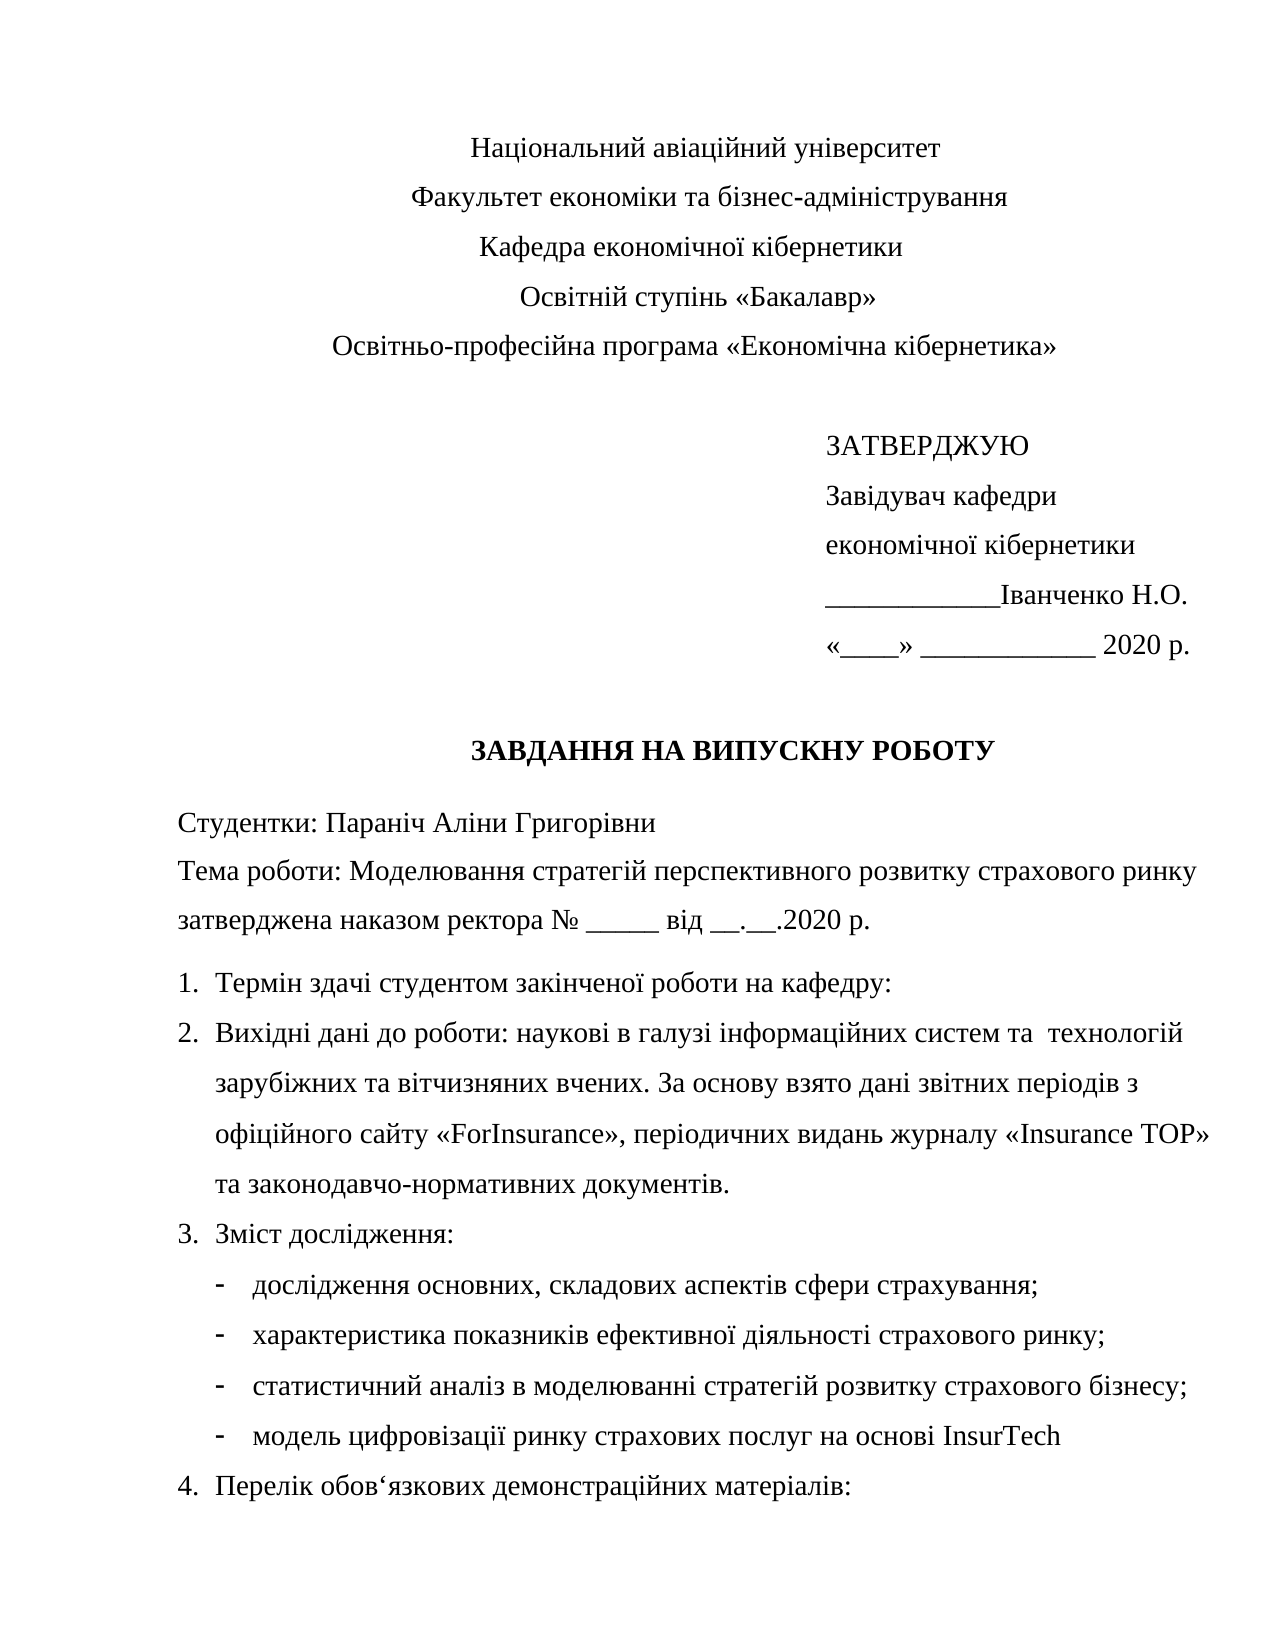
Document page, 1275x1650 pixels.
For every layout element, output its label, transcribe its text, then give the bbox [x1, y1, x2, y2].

text Студентки: Параніч Аліни Григорівни [177, 805, 1216, 838]
list Перелік обов‘язкових демонстраційних матеріалів: [177, 1468, 1216, 1502]
list Термін здачі студентом закінченої роботи на кафедру: [177, 965, 1216, 998]
text Кaфeдpa економічної кібернетики [177, 229, 1197, 263]
text ЗАВДАННЯ НА ВИПУСКНУ РОБОТУ [177, 733, 1216, 766]
text економічної кібернетики [177, 527, 1135, 561]
text ЗАТВЕРДЖУЮ [177, 428, 1029, 462]
text ____________Іванченко Н.О. [177, 577, 1188, 611]
list Вихідні дані до роботи: наукові в галузі інформаційних систем та технологій зарубіжних та вітчизняних вчених. За основу взято дані звітних періодів з офіційного сайту «ForInsurance», періодичних видань журналу «Insurance TOP» та законодавчо-нормативних документів. [177, 1015, 1216, 1200]
text Тема роботи: Моделювання стратегій перспективного розвитку страхового ринку [177, 853, 1216, 887]
list Зміст дослідження: [177, 1217, 1216, 1250]
text Освітньо-професійна програма «Економічна кібернетика» [177, 328, 1197, 362]
list модель цифровізації ринку страхових послуг на основі InsurTech [215, 1418, 1216, 1452]
text Освітній ступінь «Бакалавр» [177, 279, 1197, 312]
text «____» ____________ 2020 р. [177, 627, 1190, 660]
text Факультет економіки та бізнес-адміністрування [177, 179, 1197, 213]
list статистичний аналіз в моделюванні стратегій розвитку страхового бізнесу; [215, 1368, 1216, 1401]
text затверджена наказом ректора № _____ від __.__.2020 р. [177, 902, 1216, 936]
list дослідження основних, складових аспектів сфери страхування; [215, 1267, 1216, 1301]
list характеристика показників ефективної діяльності страхового ринку; [215, 1317, 1216, 1351]
text Завідувач кафедри [177, 478, 1057, 511]
text Національний авіаційний університет [177, 130, 1197, 163]
